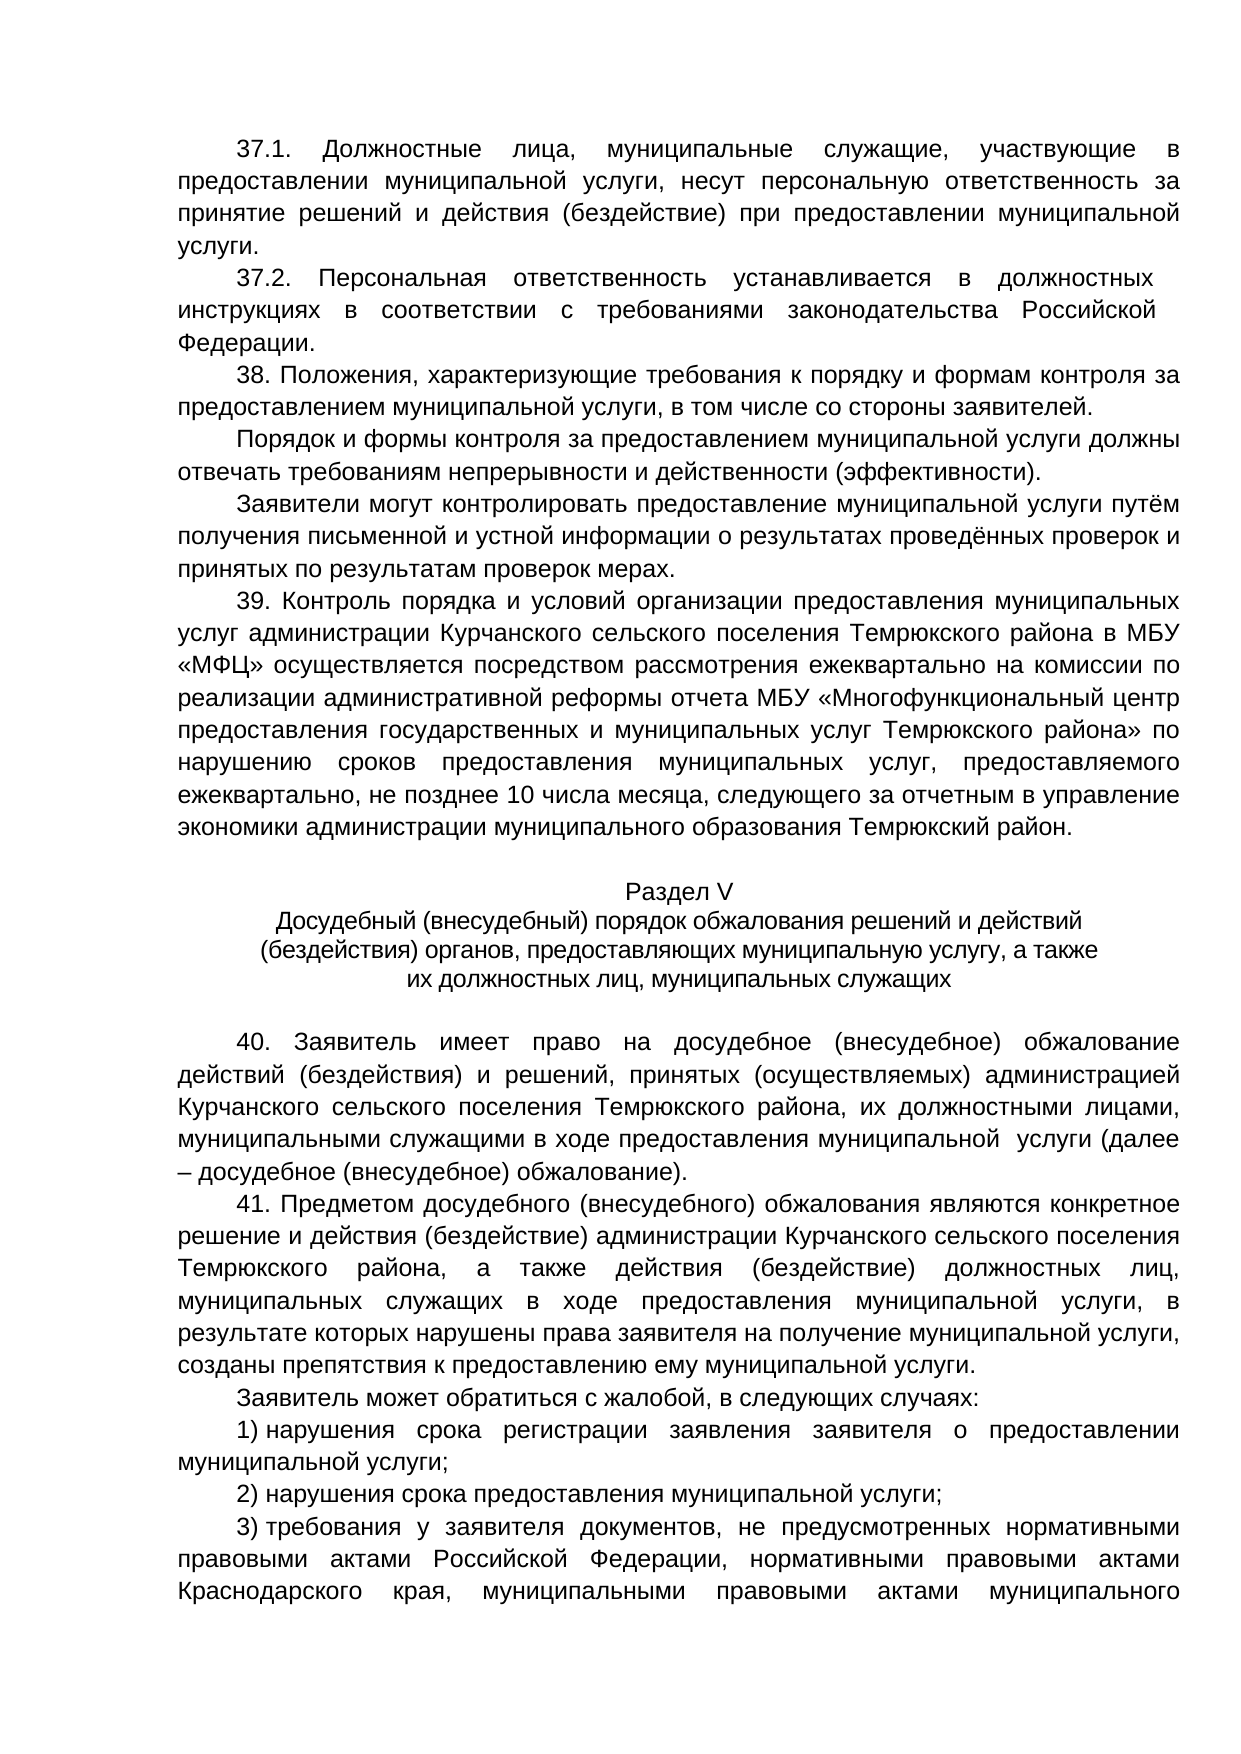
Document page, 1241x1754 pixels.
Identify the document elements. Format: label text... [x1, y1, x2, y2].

text Порядок и формы контроля за предоставлением муниципальной услуги должны отвечать требованиям непрерывности и действенности (эффективности). [177, 422, 1181, 487]
text 37.2. Персональная ответственность устанавливается в должностных инструкциях в соответствии с требованиями законодательства Российской Федерации. [177, 261, 1181, 357]
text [177, 1509, 1181, 1606]
text Раздел V [177, 874, 1181, 906]
text 2) нарушения срока предоставления муниципальной услуги; [177, 1477, 1181, 1509]
text (бездействия) органов, предоставляющих муниципальную услугу, а также [177, 935, 1181, 964]
text Досудебный (внесудебный) порядок обжалования решений и действий [177, 906, 1181, 935]
text Заявители могут контролировать предоставление муниципальной услуги путём получения письменной и устной информации о результатах проведённых проверок и принятых по результатам проверок мерах. [177, 487, 1181, 583]
text 37.1. Должностные лица, муниципальные служащие, участвующие в предоставлении муниципальной услуги, несут персональную ответственность за принятие решений и действия (бездействие) при предоставлении муниципальной услуги. [177, 131, 1181, 261]
text 38. Положения, характеризующие требования к порядку и формам контроля за предоставлением муниципальной услуги, в том числе со стороны заявителей. [177, 357, 1181, 422]
text 39. Контроль порядка и условий организации предоставления муниципальных услуг администрации Курчанского сельского поселения Темрюкского района в МБУ «МФЦ» осуществляется посредством рассмотрения ежеквартально на комиссии по реализации административной реформы отчета МБУ «Многофункциональный центр предоставления государственных и муниципальных услуг Темрюкского района» по нарушению сроков предоставления муниципальных услуг, предоставляемого ежеквартально, не позднее 10 числа месяца, следующего за отчетным в управление экономики администрации муниципального образования Темрюкский район. [177, 583, 1181, 842]
text их должностных лиц, муниципальных служащих [177, 964, 1181, 993]
text 41. Предметом досудебного (внесудебного) обжалования являются конкретное решение и действия (бездействие) администрации Курчанского сельского поселения Темрюкского района, а также действия (бездействие) должностных лиц, муниципальных служащих в ходе предоставления муниципальной услуги, в результате которых нарушены права заявителя на получение муниципальной услуги, созданы препятствия к предоставлению ему муниципальной услуги. [177, 1186, 1181, 1380]
text 40. Заявитель имеет право на досудебное (внесудебное) обжалование действий (бездействия) и решений, принятых (осуществляемых) администрацией Курчанского сельского поселения Темрюкского района, их должностными лицами, муниципальными служащими в ходе предоставления муниципальной услуги (далее – досудебное (внесудебное) обжалование). [177, 1025, 1181, 1186]
text Заявитель может обратиться с жалобой, в следующих случаях: [177, 1380, 1181, 1412]
text 1) нарушения срока регистрации заявления заявителя о предоставлении муниципальной услуги; [177, 1412, 1181, 1477]
